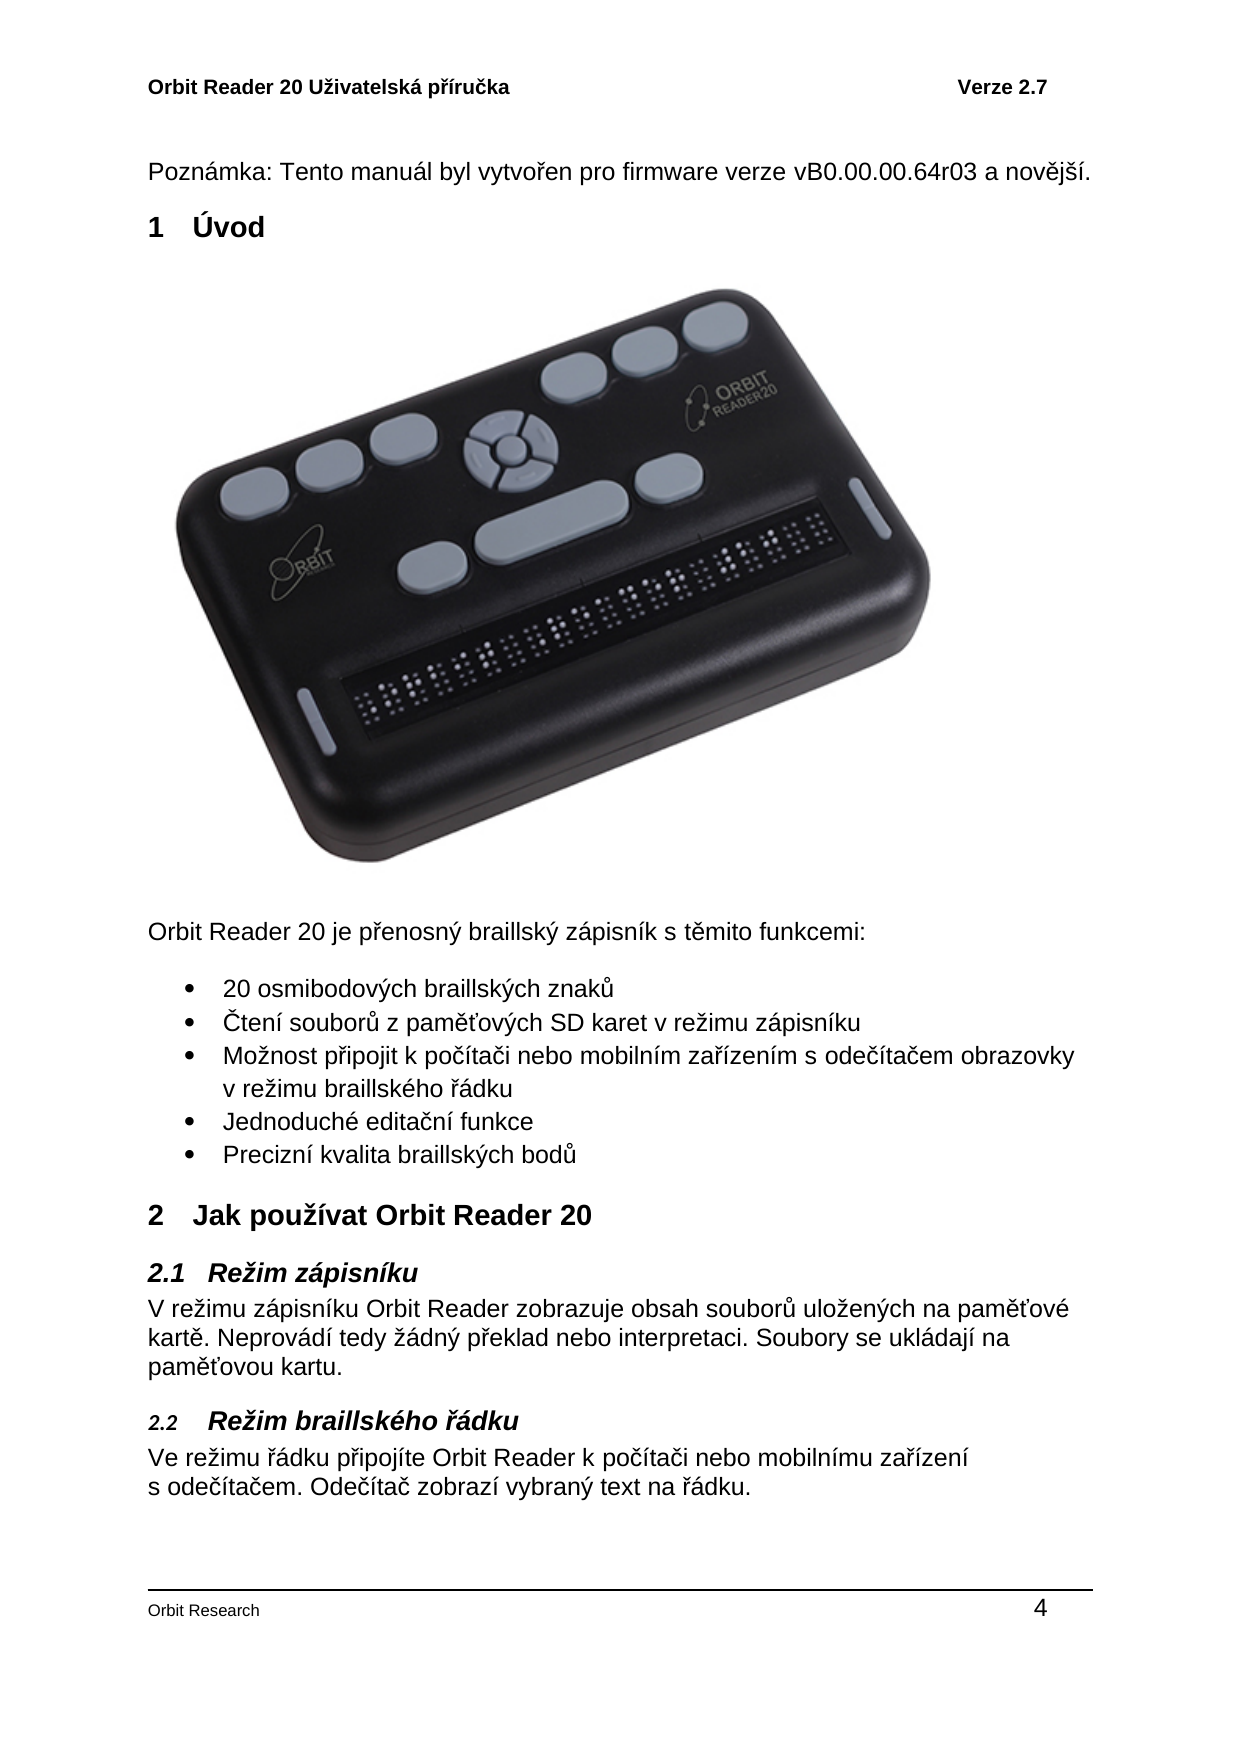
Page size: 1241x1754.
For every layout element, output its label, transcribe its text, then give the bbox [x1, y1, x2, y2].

text Orbit Reader 20 je přenosný braillský zápisník s těmito funkcemi: [148, 916, 1093, 945]
subtitle Režim zápisníku [148, 1257, 1093, 1288]
subtitle Jak používat Orbit Reader 20 [148, 1198, 1093, 1232]
list 20 osmibodových braillských znaků [185, 974, 1093, 1003]
subtitle Úvod [148, 210, 1093, 244]
picture [147, 272, 948, 888]
text V režimu zápisníku Orbit Reader zobrazuje obsah souborů uložených na paměťové kartě. Neprovádí tedy žádný překlad nebo interpretaci. Soubory se ukládají na paměťovou kartu. [148, 1294, 1093, 1380]
list Čtení souborů z paměťových SD karet v režimu zápisníku [185, 1007, 1093, 1036]
subtitle Režim braillského řádku [148, 1405, 1093, 1437]
text Ve režimu řádku připojíte Orbit Reader k počítači nebo mobilnímu zařízení s odečítačem. Odečítač zobrazí vybraný text na řádku. [148, 1443, 1093, 1500]
text Poznámka: Tento manuál byl vytvořen pro firmware verze vB0.00.00.64r03 a novější. [148, 156, 1093, 185]
list Precizní kvalita braillských bodů [185, 1140, 1093, 1169]
list Jednoduché editační funkce [185, 1107, 1093, 1136]
list Možnost připojit k počítači nebo mobilním zařízením s odečítačem obrazovky v režimu braillského řádku [185, 1041, 1093, 1102]
